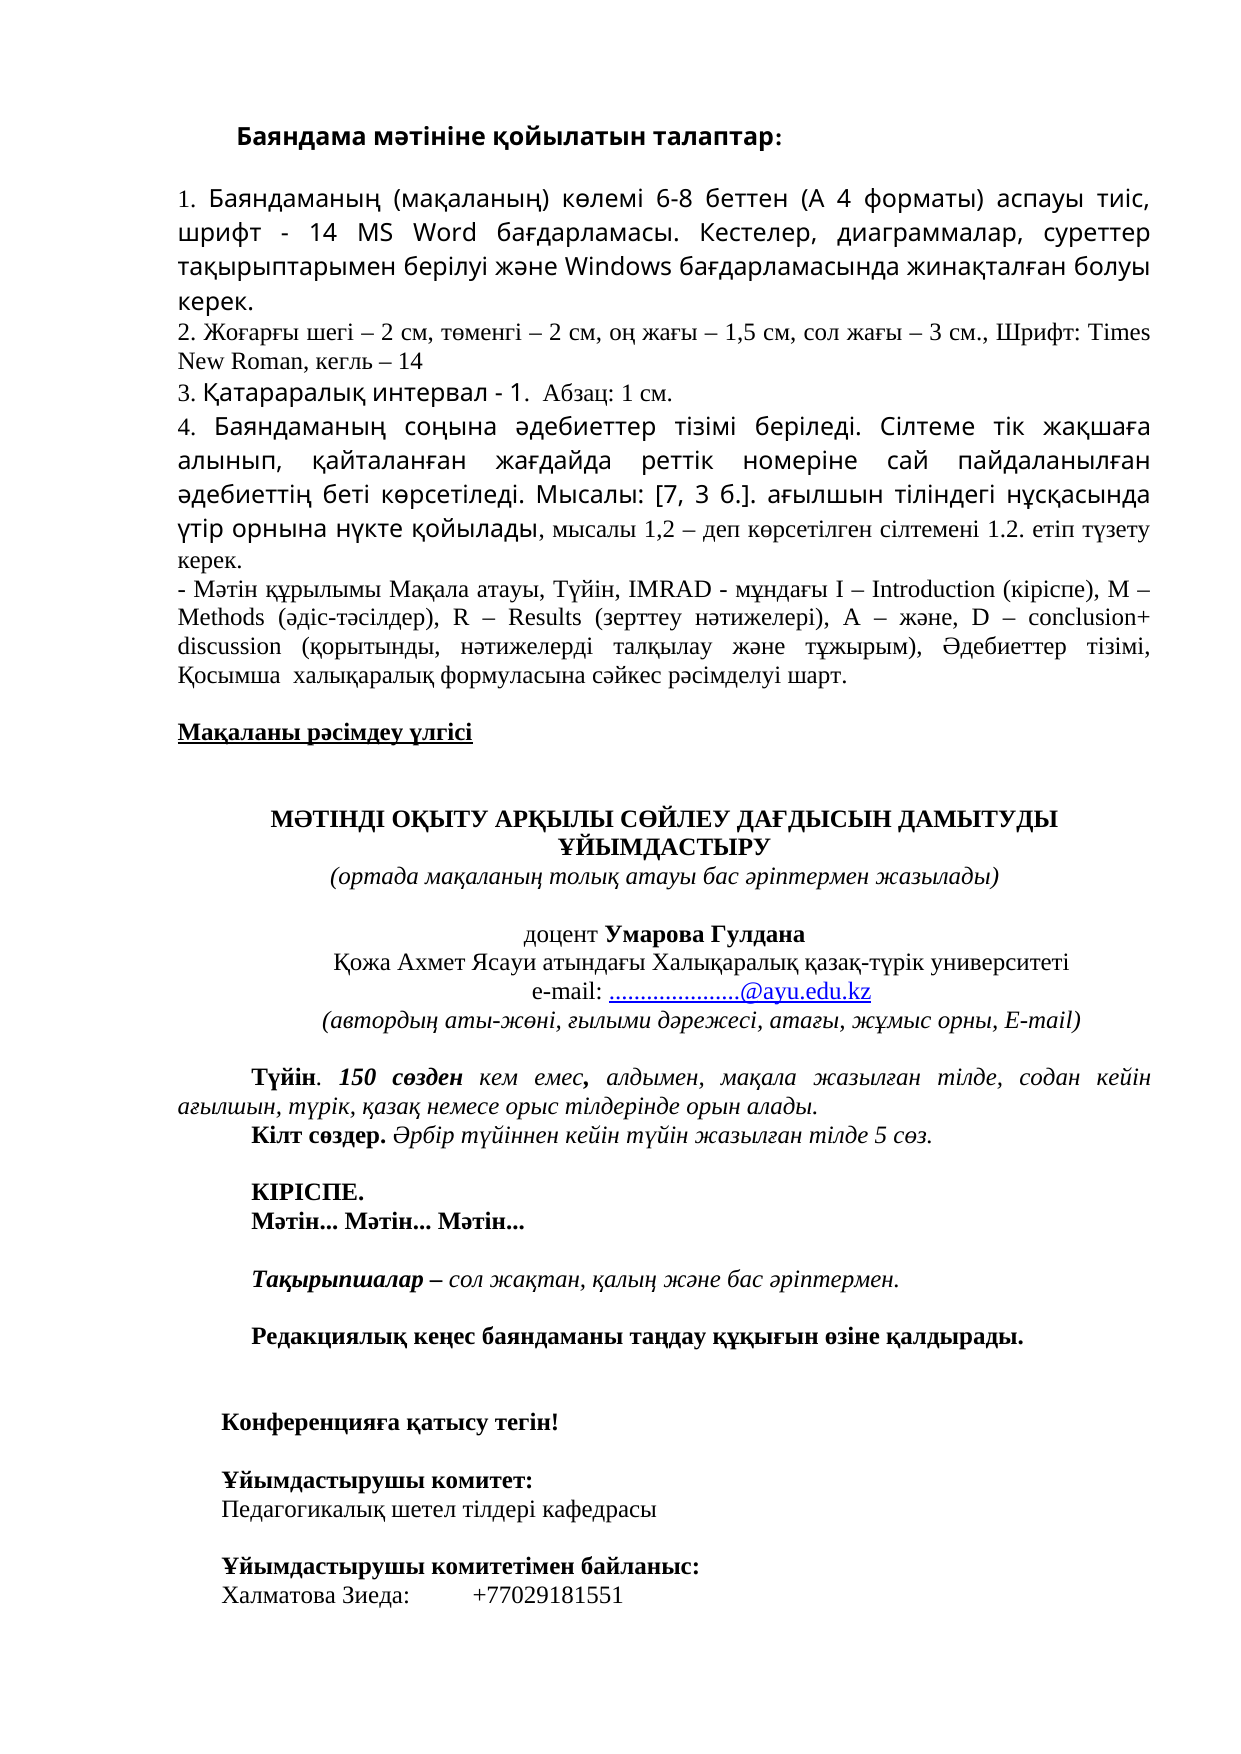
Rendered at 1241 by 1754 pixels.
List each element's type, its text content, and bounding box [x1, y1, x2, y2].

text Ұйымдастырушы комитетімен байланыс: [221, 1551, 1152, 1580]
text 2. Жоғарғы шегі – , төменгі – , оң жағы – , сол жағы – ., Шрифт: Тimеs New Roman, кегль – 14 [177, 317, 1152, 375]
text Педагогикалық шетел тілдері кафедрасы [221, 1494, 1152, 1522]
text ҰЙЫМДАСТЫРУ [177, 832, 1152, 861]
text Кілт сөздер. Әрбір түйіннен кейін түйін жазылған тілде 5 сөз. [177, 1120, 1152, 1149]
text Қожа Ахмет Ясауи атындағы Халықаралық қазақ-түрік университеті [177, 947, 1152, 976]
text (ортада мақаланың толық атауы бас әріптермен жазылады) [177, 861, 1152, 890]
text Мәтін... Мәтін... Мәтін... [177, 1206, 1152, 1235]
text Ұйымдастырушы комитет: [221, 1465, 1152, 1494]
text 1. Баяндаманың (мақаланың) көлемі 6-8 беттен (А 4 форматы) аспауы тиіс, шрифт - 14 MS Word бағдарламасы. Кестелер, диаграммалар, суреттер тақырыптарымен берілуі және Windows бағдарламасында жинақталған болуы керек. [177, 181, 1152, 317]
text КІРІСПЕ. [177, 1177, 1152, 1206]
text Баяндама мәтініне қойылатын талаптар: [177, 118, 1152, 152]
text Конференцияға қатысу тегін! [221, 1407, 1152, 1436]
text Түйін. 150 сөзден кем емес, алдымен, мақала жазылған тілде, содан кейін ағылшын, түрік, қазақ немесе орыс тілдерінде орын алады. [177, 1062, 1152, 1120]
text 4. Баяндаманың соңына әдебиеттер тізімі беріледі. Сілтеме тік жақшаға алынып, қайталанған жағдайда реттік номеріне сай пайдаланылған әдебиеттің беті көрсетіледі. Мысалы: [7, 3 б.]. ағылшын тіліндегі нұсқасында үтір орнына нүкте қойылады, мысалы 1,2 – деп көрсетілген сілтемені 1.2. етіп түзету керек. [177, 409, 1152, 574]
text Мақаланы рәсімдеу үлгісі [177, 717, 1152, 746]
text Халматова Зиеда: +77029181551 [221, 1580, 1152, 1609]
text МӘТІНДІ ОҚЫТУ АРҚЫЛЫ СӨЙЛЕУ ДАҒДЫСЫН ДАМЫТУДЫ [177, 804, 1152, 832]
text Тақырыпшалар – сол жақтан, қалың және бас әріптермен. [177, 1264, 1152, 1292]
text доцент Умарова Гулдана [177, 919, 1152, 947]
text Редакциялық кеңес баяндаманы таңдау құқығын өзіне қалдырады. [177, 1321, 1152, 1350]
text - Мәтін құрылымы Мақала атауы, Түйін, IMRAD - мұндағы I – Introduction (кіріспе), M – Methods (әдіс-тәсілдер), R – Results (зерттеу нәтижелері), A – және, D – conclusion+ discussion (қорытынды, нәтижелерді талқылау және тұжырым), Әдебиеттер тізімі, Қосымша халықаралық формуласына сәйкес рәсімделуі шарт. [177, 574, 1152, 689]
text e-mail: .....................@ayu.edu.kz [177, 976, 1152, 1005]
text 3. Қатараралық интервал - 1. Абзац: 1 см. [177, 375, 1152, 409]
text (автордың аты-жөні, ғылыми дәрежесі, атағы, жұмыс орны, E-mail) [177, 1005, 1152, 1034]
